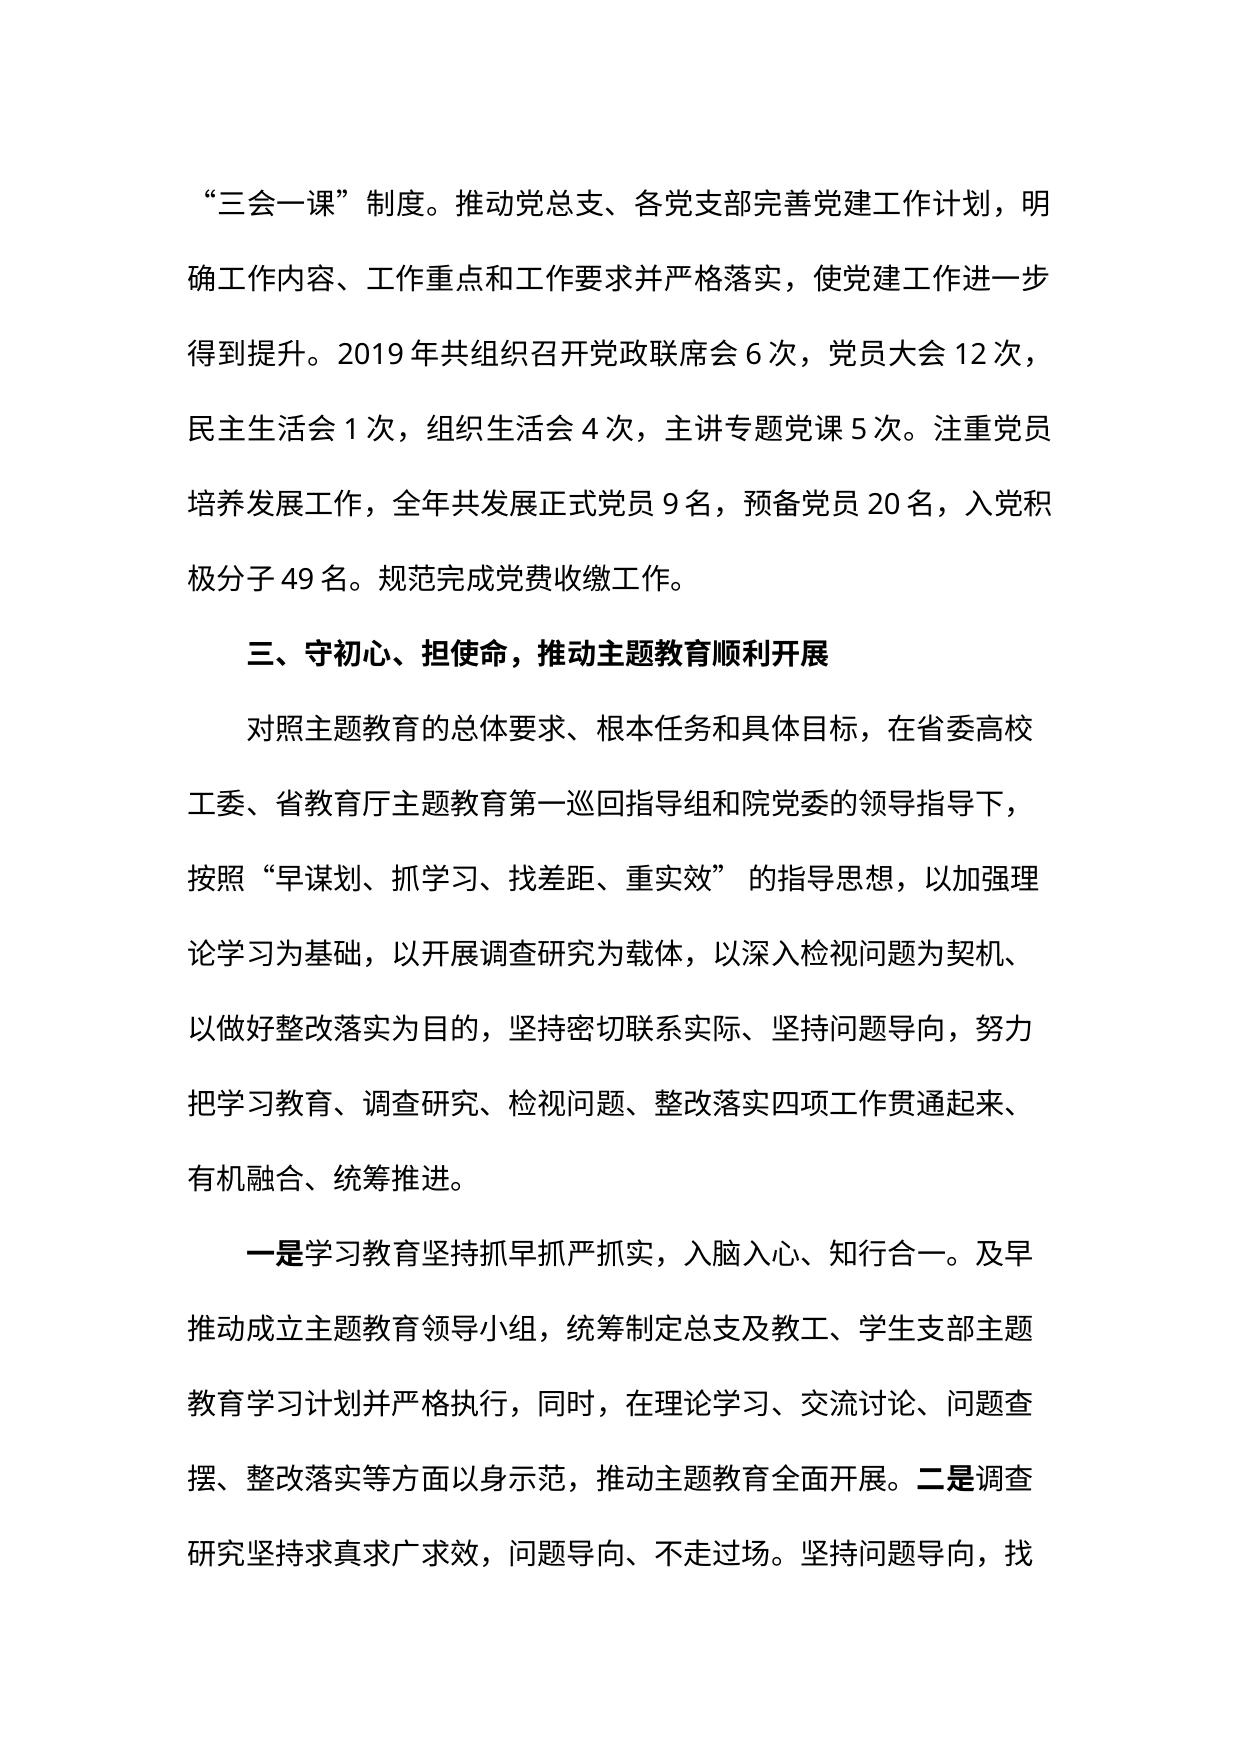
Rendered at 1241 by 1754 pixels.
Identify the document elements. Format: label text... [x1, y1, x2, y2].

text 三、守初心、担使命，推动主题教育顺利开展 [187, 614, 1053, 689]
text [187, 164, 1053, 614]
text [187, 1214, 1053, 1589]
text 对照主题教育的总体要求、根本任务和具体目标，在省委高校工委、省教育厅主题教育第一巡回指导组和院党委的领导指导下，按照“早谋划、抓学习、找差距、重实效” 的指导思想，以加强理论学习为基础，以开展调查研究为载体，以深入检视问题为契机、以做好整改落实为目的，坚持密切联系实际、坚持问题导向，努力把学习教育、调查研究、检视问题、整改落实四项工作贯通起来、有机融合、统筹推进。 [187, 689, 1053, 1214]
